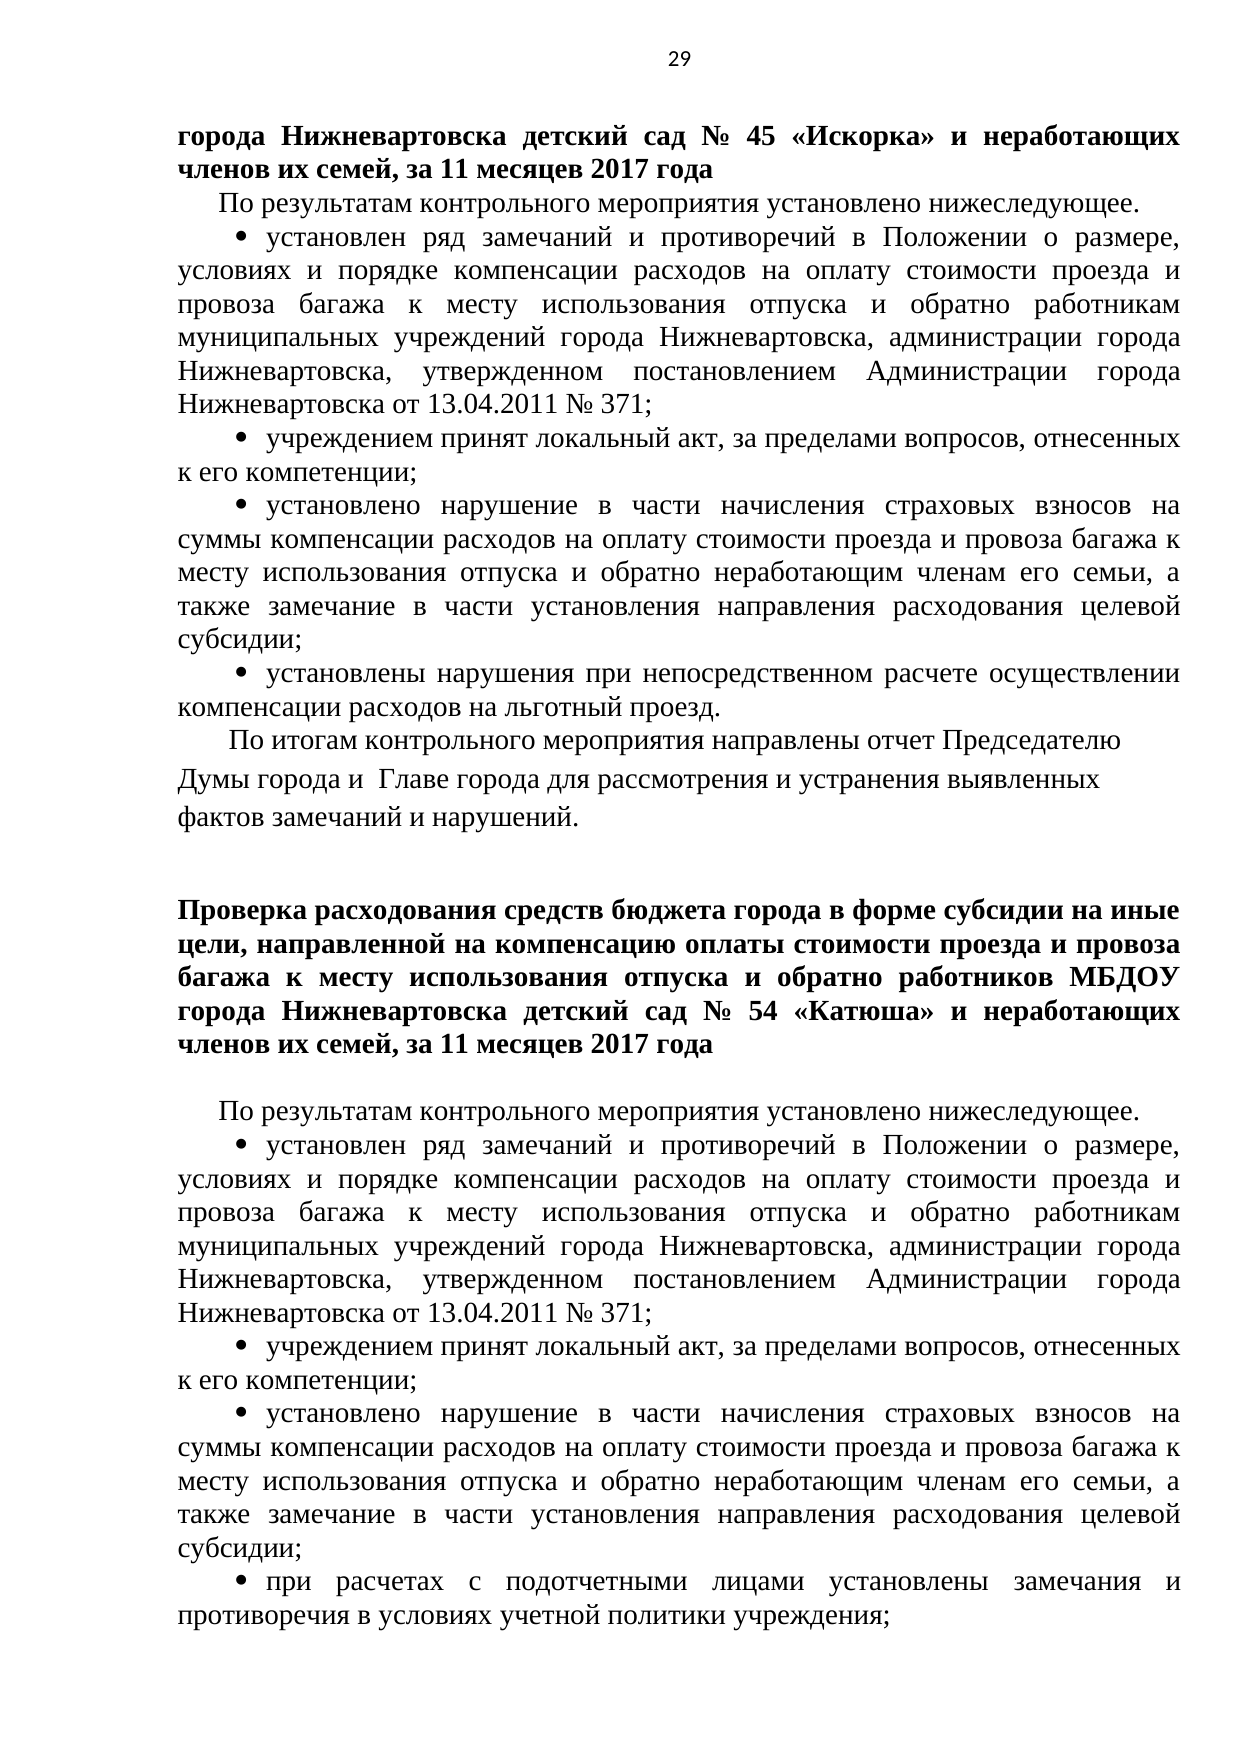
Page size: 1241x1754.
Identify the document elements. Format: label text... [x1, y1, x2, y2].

list установлены нарушения при непосредственном расчете осуществлении компенсации расходов на льготный проезд. [177, 655, 1181, 722]
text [177, 118, 1181, 185]
list установлено нарушение в части начисления страховых взносов на суммы компенсации расходов на оплату стоимости проезда и провоза багажа к месту использования отпуска и обратно неработающим членам его семьи, а также замечание в части установления направления расходования целевой субсидии; [177, 1396, 1181, 1563]
text По результатам контрольного мероприятия установлено нижеследующее. [177, 1093, 1181, 1127]
list учреждением принят локальный акт, за пределами вопросов, отнесенных к его компетенции; [177, 1328, 1181, 1396]
list учреждением принят локальный акт, за пределами вопросов, отнесенных к его компетенции; [177, 420, 1181, 487]
list установлен ряд замечаний и противоречий в Положении о размере, условиях и порядке компенсации расходов на оплату стоимости проезда и провоза багажа к месту использования отпуска и обратно работникам муниципальных учреждений города Нижневартовска, администрации города Нижневартовска, утвержденном постановлением Администрации города Нижневартовска от 13.04.2011 № 371; [177, 219, 1181, 420]
list при расчетах с подотчетными лицами установлены замечания и противоречия в условиях учетной политики учреждения; [177, 1563, 1181, 1631]
text По итогам контрольного мероприятия направлены отчет Председателю Думы города и Главе города для рассмотрения и устранения выявленных фактов замечаний и нарушений. [177, 722, 1181, 833]
list установлено нарушение в части начисления страховых взносов на суммы компенсации расходов на оплату стоимости проезда и провоза багажа к месту использования отпуска и обратно неработающим членам его семьи, а также замечание в части установления направления расходования целевой субсидии; [177, 487, 1181, 655]
list установлен ряд замечаний и противоречий в Положении о размере, условиях и порядке компенсации расходов на оплату стоимости проезда и провоза багажа к месту использования отпуска и обратно работникам муниципальных учреждений города Нижневартовска, администрации города Нижневартовска, утвержденном постановлением Администрации города Нижневартовска от 13.04.2011 № 371; [177, 1127, 1181, 1328]
text Проверка расходования средств бюджета города в форме субсидии на иные цели, направленной на компенсацию оплаты стоимости проезда и провоза багажа к месту использования отпуска и обратно работников МБДОУ города Нижневартовска детский сад № 54 «Катюша» и неработающих членов их семей, за 11 месяцев 2017 года [177, 892, 1181, 1060]
text По результатам контрольного мероприятия установлено нижеследующее. [177, 185, 1181, 219]
